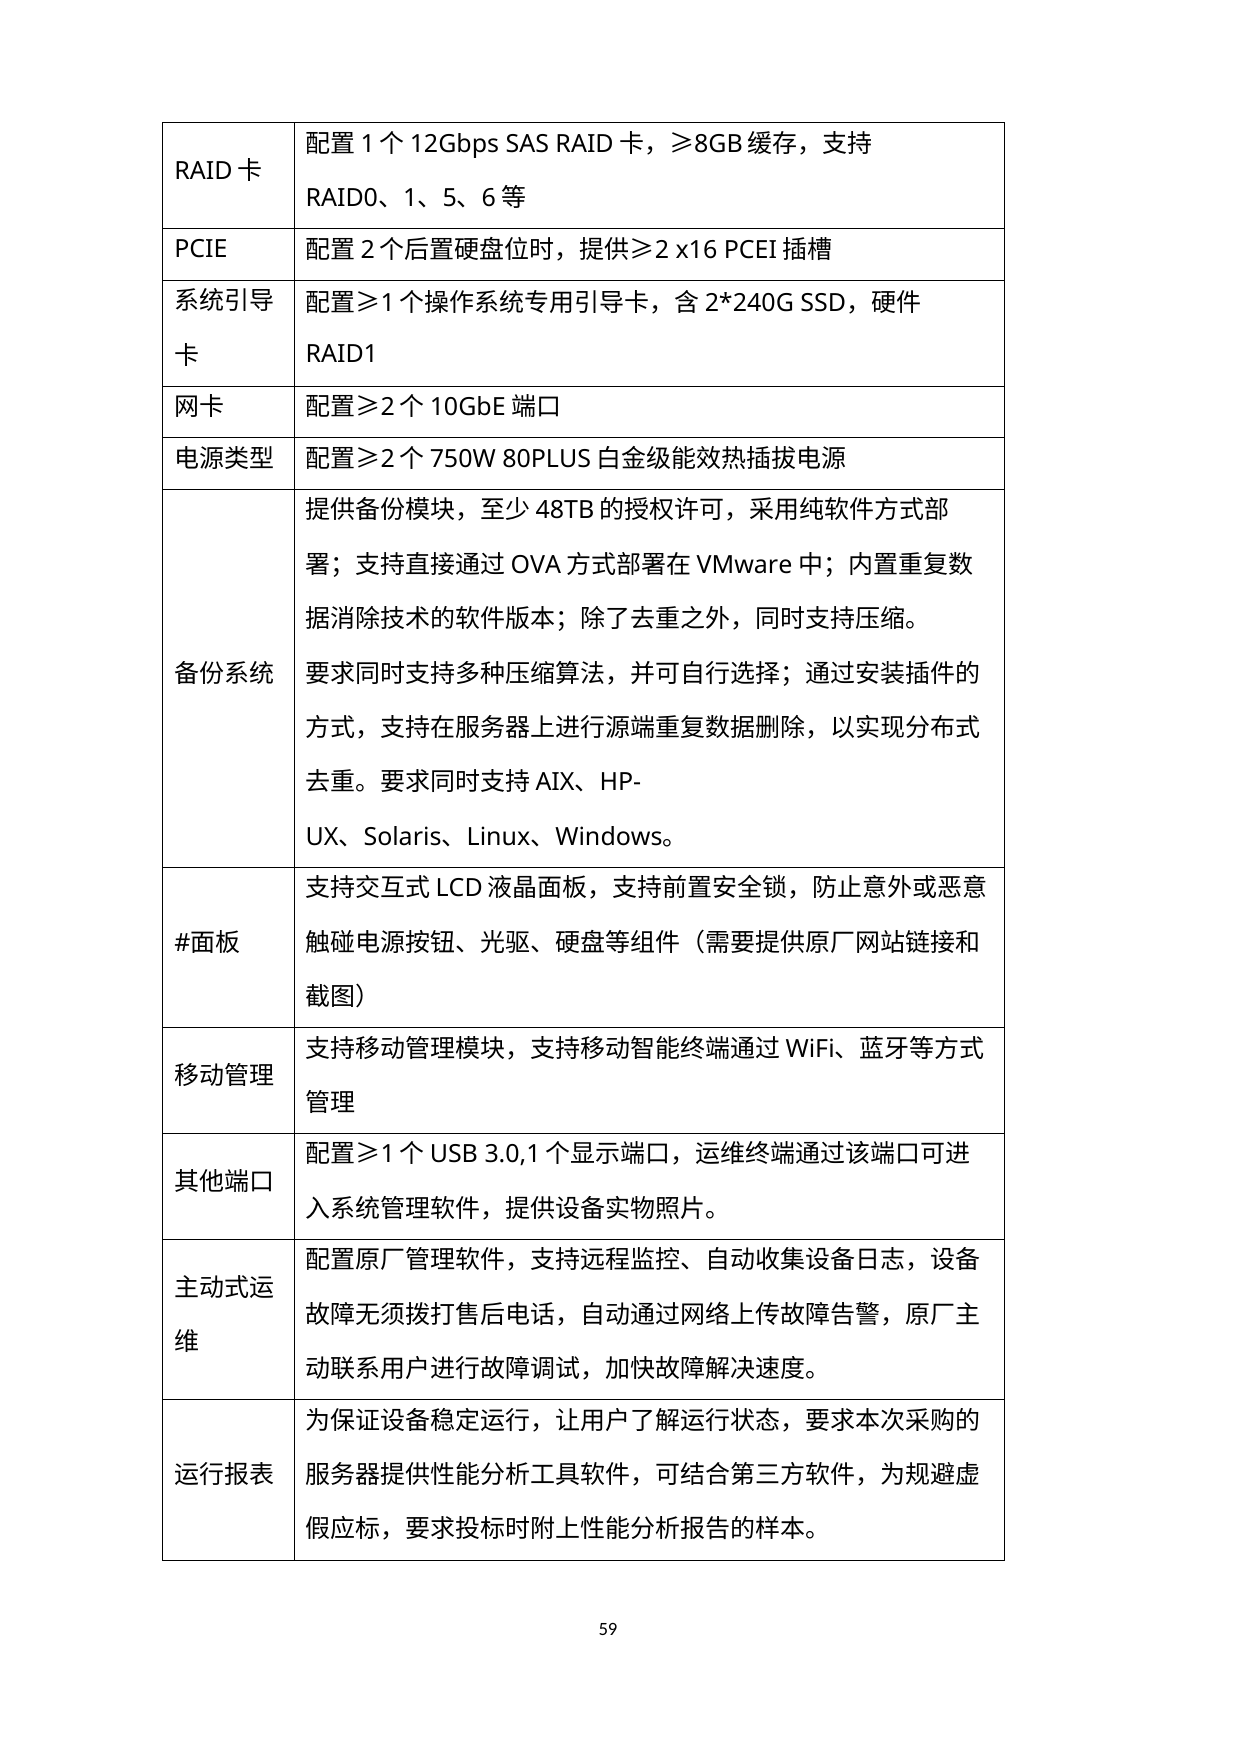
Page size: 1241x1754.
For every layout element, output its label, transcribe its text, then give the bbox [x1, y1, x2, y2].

table_cell 配置≥1个操作系统专用引导卡，含2*240G SSD，硬件RAID1 [295, 281, 1004, 386]
table_cell 运行报表 [163, 1400, 294, 1559]
table_cell 电源类型 [163, 438, 294, 489]
table_cell 配置≥1个USB 3.0,1个显示端口，运维终端通过该端口可进入系统管理软件，提供设备实物照片。 [295, 1134, 1004, 1239]
table_cell 网卡 [163, 387, 294, 437]
table_cell 其他端口 [163, 1134, 294, 1239]
table_cell 配置1个12Gbps SAS RAID卡，≥8GB缓存，支持RAID0、1、5、6等 [295, 123, 1004, 228]
table_cell 提供备份模块，至少48TB的授权许可，采用纯软件方式部署；支持直接通过OVA方式部署在 VMware 中；内置重复数据消除技术的软件版本；除了去重之外，同时支持压缩。 要求同时支持多种压缩算法，并可自行选择；通过安装插件的方式，支持在服务器上进行源端重复数据删除，以实现分布式去重。要求同时支持AIX、HP-UX、Solaris、Linux、Windows。 [295, 490, 1004, 867]
table_cell PCIE [163, 229, 294, 280]
table_cell 配置≥2个10GbE端口 [295, 387, 1004, 437]
table_cell 备份系统 [163, 490, 294, 867]
table_cell 为保证设备稳定运行，让用户了解运行状态，要求本次采购的服务器提供性能分析工具软件，可结合第三方软件，为规避虚假应标，要求投标时附上性能分析报告的样本。 [295, 1400, 1004, 1559]
table_cell 移动管理 [163, 1028, 294, 1133]
table_cell 配置≥2个750W 80PLUS白金级能效热插拔电源 [295, 438, 1004, 489]
table_cell 支持移动管理模块，支持移动智能终端通过WiFi、蓝牙等方式管理 [295, 1028, 1004, 1133]
table_cell 支持交互式LCD液晶面板，支持前置安全锁，防止意外或恶意触碰电源按钮、光驱、硬盘等组件（需要提供原厂网站链接和截图） [295, 868, 1004, 1027]
table_cell #面板 [163, 868, 294, 1027]
table_cell 配置原厂管理软件，支持远程监控、自动收集设备日志，设备故障无须拨打售后电话，自动通过网络上传故障告警，原厂主动联系用户进行故障调试，加快故障解决速度。 [295, 1240, 1004, 1399]
table_cell RAID卡 [163, 123, 294, 228]
table_cell 配置2个后置硬盘位时，提供≥2 x16 PCEI插槽 [295, 229, 1004, 280]
table_cell 主动式运维 [163, 1240, 294, 1399]
table_cell 系统引导卡 [163, 281, 294, 386]
